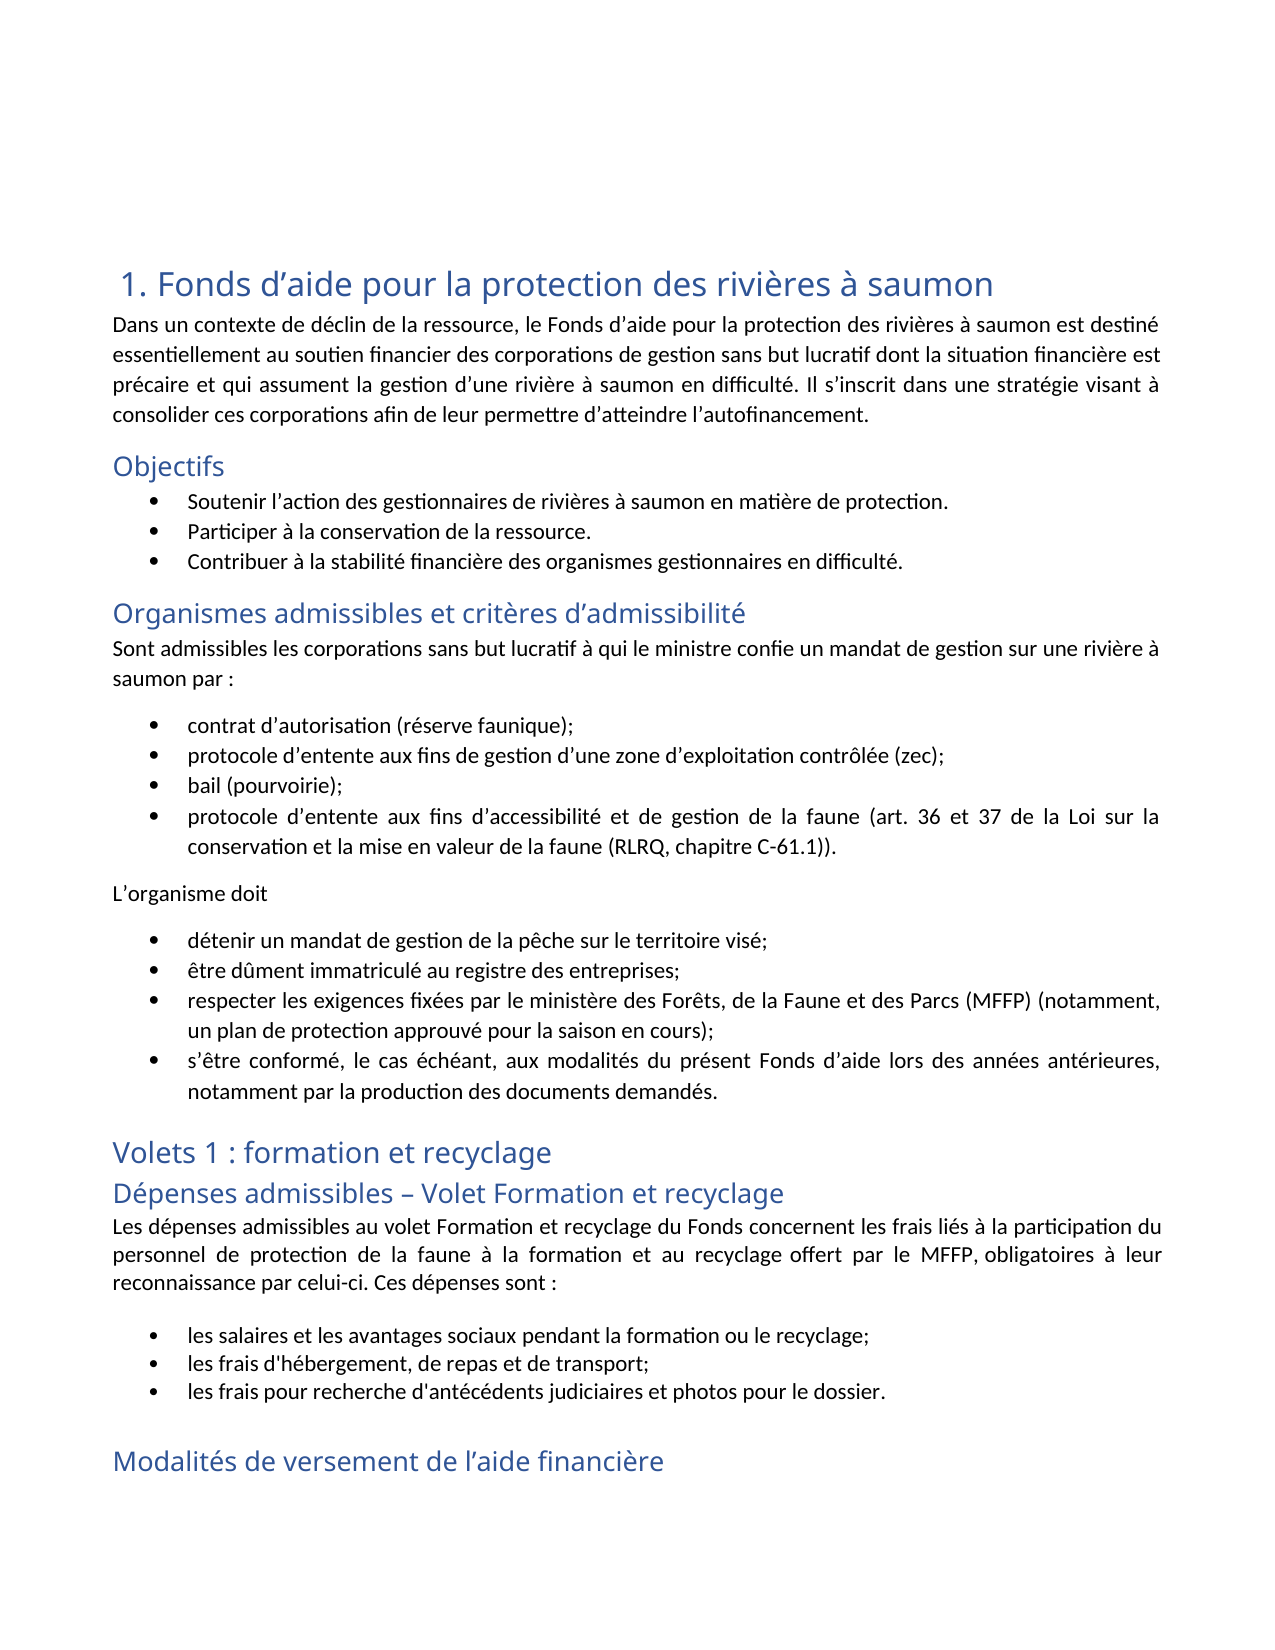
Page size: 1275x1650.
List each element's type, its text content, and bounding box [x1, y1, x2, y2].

list détenir un mandat de gestion de la pêche sur le territoire visé; [150, 926, 1162, 954]
list être dûment immatriculé au registre des entreprises; [150, 956, 1162, 984]
text Dans un contexte de déclin de la ressource, le Fonds d’aide pour la protection des rivières à saumon est destiné essentiellement au soutien financier des corporations de gestion sans but lucratif dont la situation financière est précaire et qui assument la gestion d’une rivière à saumon en difficulté. Il s’inscrit dans une stratégie visant à consolider ces corporations afin de leur permettre d’atteindre l’autofinancement. [112, 310, 1162, 428]
subtitle Organismes admissibles et critères d’admissibilité [112, 594, 1162, 631]
subtitle Volets 1 : formation et recyclage [112, 1132, 1162, 1172]
list protocole d’entente aux fins d’accessibilité et de gestion de la faune (art. 36 et 37 de la Loi sur la conservation et la mise en valeur de la faune (RLRQ, chapitre C-61.1)). [150, 802, 1162, 860]
text Sont admissibles les corporations sans but lucratif à qui le ministre confie un mandat de gestion sur une rivière à saumon par : [112, 634, 1162, 692]
list contrat d’autorisation (réserve faunique); [150, 711, 1162, 739]
list Soutenir l’action des gestionnaires de rivières à saumon en matière de protection. [150, 487, 1162, 515]
list respecter les exigences fixées par le ministère des Forêts, de la Faune et des Parcs (MFFP) (notamment, un plan de protection approuvé pour la saison en cours); [150, 986, 1162, 1044]
list Participer à la conservation de la ressource. [150, 517, 1162, 545]
text Dépenses admissibles – Volet Formation et recyclage [112, 1175, 1162, 1212]
list les salaires et les avantages sociaux pendant la formation ou le recyclage; [150, 1321, 1162, 1349]
list Contribuer à la stabilité financière des organismes gestionnaires en difficulté. [150, 547, 1162, 576]
subtitle Fonds d’aide pour la protection des rivières à saumon [119, 261, 1162, 306]
list les frais pour recherche d'antécédents judiciaires et photos pour le dossier. [150, 1377, 1162, 1405]
text Modalités de versement de l’aide financière [112, 1442, 1162, 1479]
text L’organisme doit [112, 879, 1162, 907]
list les frais d'hébergement, de repas et de transport; [150, 1349, 1162, 1377]
subtitle Objectifs [112, 447, 1162, 484]
text Les dépenses admissibles au volet Formation et recyclage du Fonds concernent les frais liés à la participation du personnel de protection de la faune à la formation et au recyclage offert par le MFFP, obligatoires à leur reconnaissance par celui-ci. Ces dépenses sont : [112, 1212, 1162, 1296]
list protocole d’entente aux fins de gestion d’une zone d’exploitation contrôlée (zec); [150, 741, 1162, 769]
list bail (pourvoirie); [150, 772, 1162, 800]
list s’être conformé, le cas échéant, aux modalités du présent Fonds d’aide lors des années antérieures, notamment par la production des documents demandés. [150, 1047, 1162, 1105]
